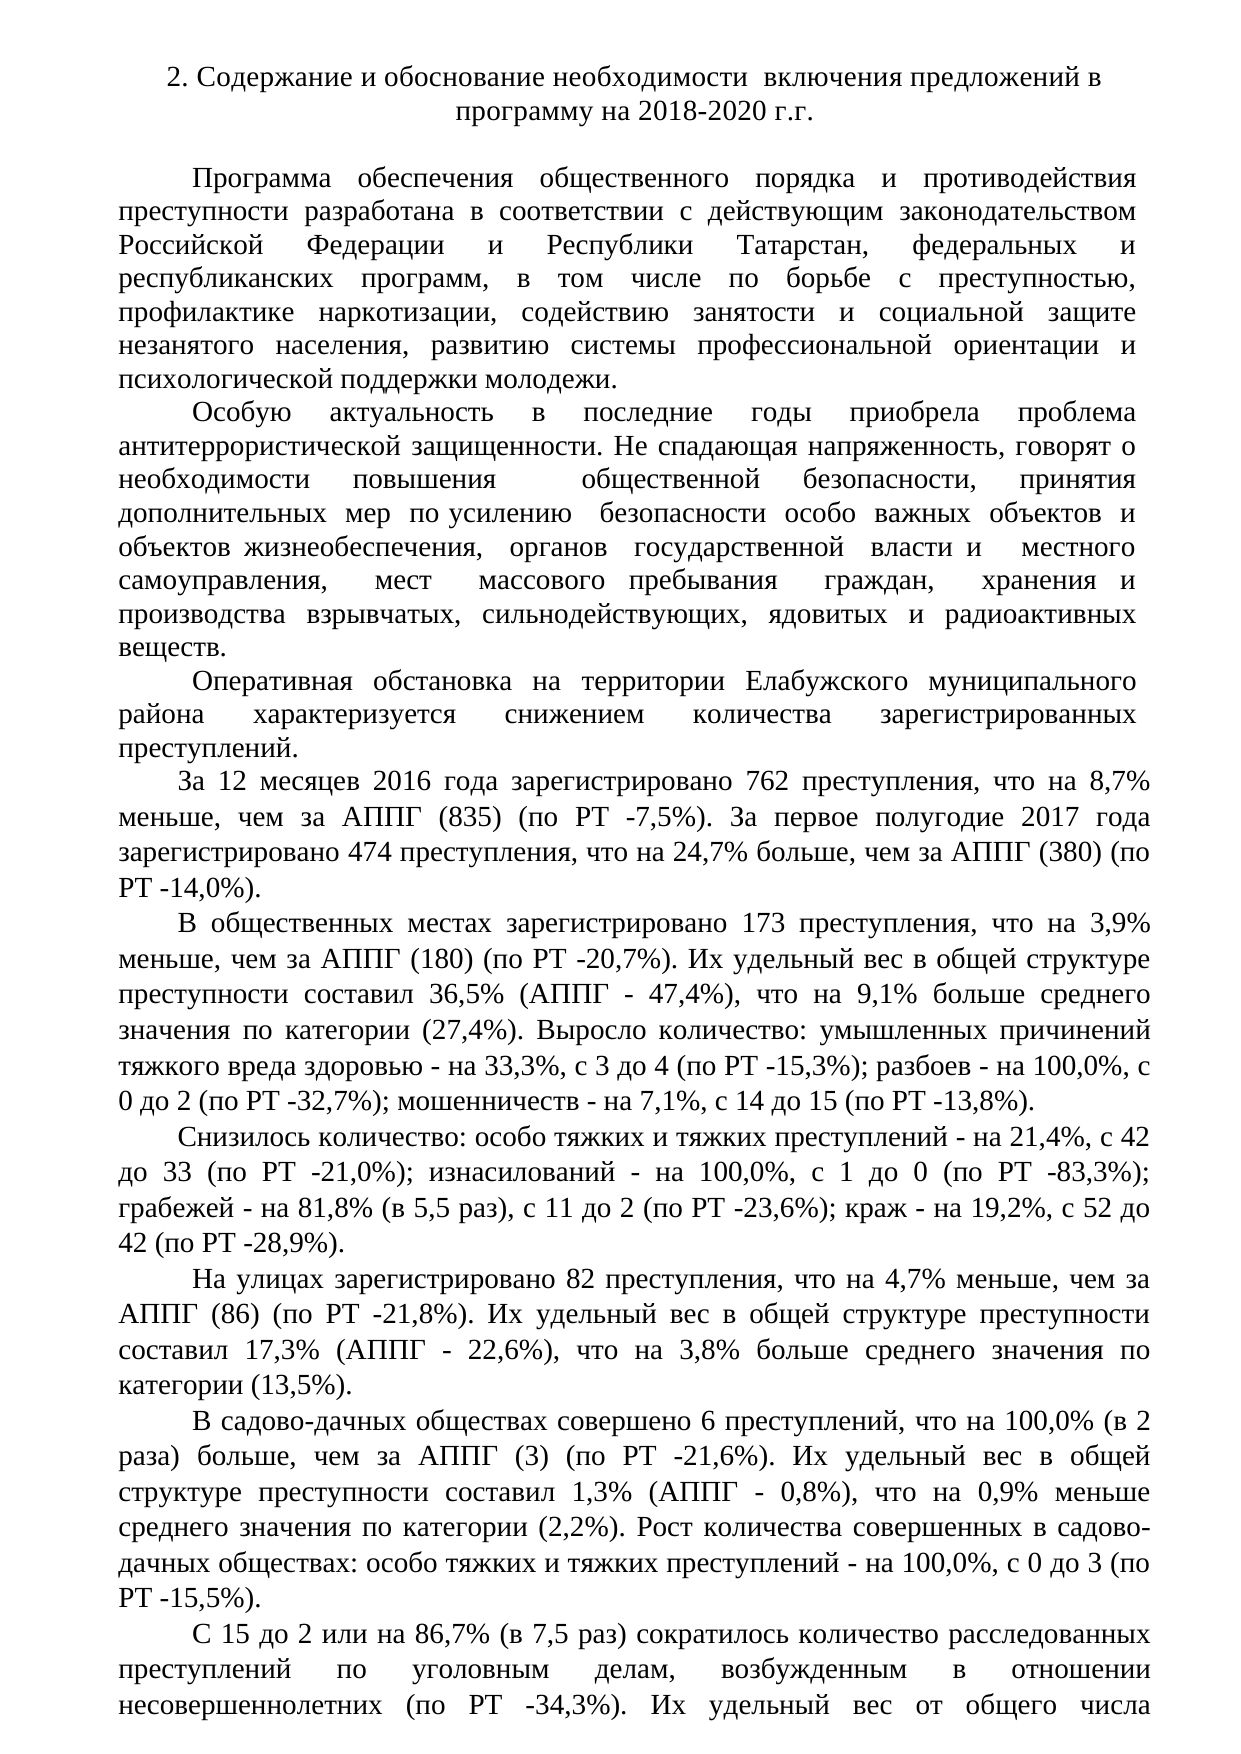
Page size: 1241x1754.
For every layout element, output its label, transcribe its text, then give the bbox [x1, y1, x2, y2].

text Оперативная обстановка на территории Елабужского муниципального района характеризуется снижением количества зарегистрированных преступлений. [118, 663, 1137, 763]
text В общественных местах зарегистрировано 173 преступления, что на 3,9% меньше, чем за АППГ (180) (по РТ -20,7%). Их удельный вес в общей структуре преступности составил 36,5% (АППГ - 47,4%), что на 9,1% больше среднего значения по категории (27,4%). Выросло количество: умышленных причинений тяжкого вреда здоровью - на 33,3%, с 3 до 4 (по РТ -15,3%); разбоев - на 100,0%, с 0 до 2 (по РТ -32,7%); мошенничеств - на 7,1%, с 14 до 15 (по РТ -13,8%). [118, 906, 1152, 1117]
text Снизилось количество: особо тяжких и тяжких преступлений - на 21,4%, с 42 до 33 (по РТ -21,0%); изнасилований - на 100,0%, с 1 до 0 (по РТ -83,3%); грабежей - на 81,8% (в 5,5 раз), с 11 до 2 (по РТ -23,6%); краж - на 19,2%, с 52 до 42 (по РТ -28,9%). [118, 1119, 1152, 1259]
text В садово-дачных обществах совершено 6 преступлений, что на 100,0% (в 2 раза) больше, чем за АППГ (3) (по РТ -21,6%). Их удельный вес в общей структуре преступности составил 1,3% (АППГ - 0,8%), что на 0,9% меньше среднего значения по категории (2,2%). Рост количества совершенных в садово-дачных обществах: особо тяжких и тяжких преступлений - на 100,0%, с 0 до 3 (по РТ -15,5%). [118, 1403, 1152, 1614]
text На улицах зарегистрировано 82 преступления, что на 4,7% меньше, чем за АППГ (86) (по РТ -21,8%). Их удельный вес в общей структуре преступности составил 17,3% (АППГ - 22,6%), что на 3,8% больше среднего значения по категории (13,5%). [118, 1261, 1152, 1401]
text За 12 месяцев 2016 года зарегистрировано 762 преступления, что на 8,7% меньше, чем за АППГ (835) (по РТ -7,5%). За первое полугодие 2017 года зарегистрировано 474 преступления, что на 24,7% больше, чем за АППГ (380) (по РТ -14,0%). [118, 763, 1152, 904]
text Программа обеспечения общественного порядка и противодействия преступности разработана в соответствии с действующим законодательством Российской Федерации и Республики Татарстан, федеральных и республиканских программ, в том числе по борьбе с преступностью, профилактике наркотизации, содействию занятости и социальной защите незанятого населения, развитию системы профессиональной ориентации и психологической поддержки молодежи. [118, 160, 1137, 394]
text Особую актуальность в последние годы приобрела проблема антитеррористической защищенности. Не спадающая напряженность, говорят о необходимости повышения общественной безопасности, принятия дополнительных мер по усилению безопасности особо важных объектов и объектов жизнеобеспечения, органов государственной власти и местного самоуправления, мест массового пребывания граждан, хранения и производства взрывчатых, сильнодействующих, ядовитых и радиоактивных веществ. [118, 394, 1137, 663]
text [118, 1616, 1152, 1721]
text 2. Содержание и обоснование необходимости включения предложений в программу на 2018-2020 г.г. [118, 59, 1152, 126]
